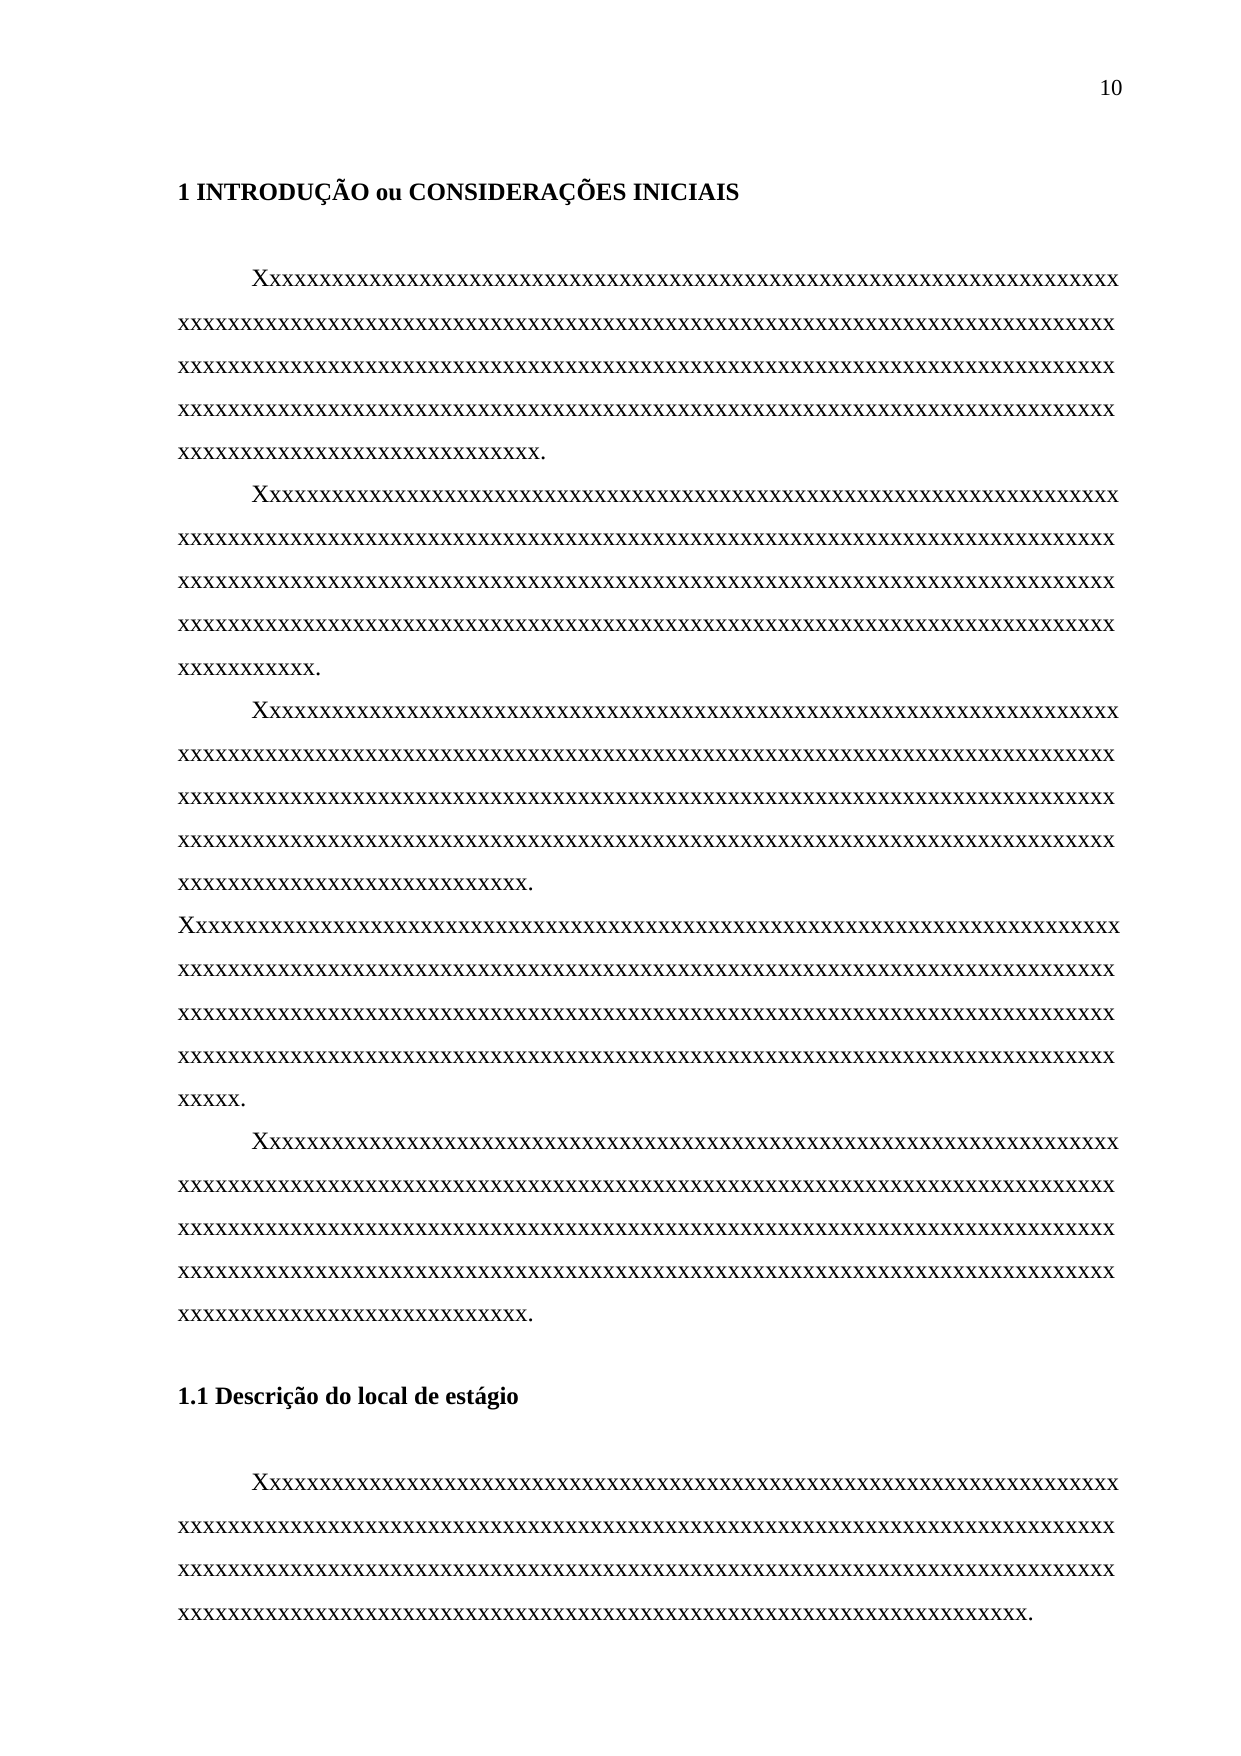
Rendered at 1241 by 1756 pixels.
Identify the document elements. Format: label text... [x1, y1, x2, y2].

text Xxxxxxxxxxxxxxxxxxxxxxxxxxxxxxxxxxxxxxxxxxxxxxxxxxxxxxxxxxxxxxxxxxxxxxxxxxxxxxxxxxxxxxxxxxxxxxxxxxxxxxxxxxxxxxxxxxxxxxxxxxxxxxxxxxxxxxxxxxxxxxxxxxxxxxxxxxxxxxxxxxxxxxxxxxxxxxxxxxxxxxxxxxxxxxxxxxxxxxxxxxxxxxxxxxxxxxxxxxxxxxxxxxxxxxxxxxxxxxxxxxxxxxxxxxxxxxxxxxxxxxxxxxxxxxxxxxxxxxxxxxxxxxx. [177, 1467, 1122, 1625]
subtitle 1.1 Descrição do local de estágio [177, 1381, 1122, 1410]
text Xxxxxxxxxxxxxxxxxxxxxxxxxxxxxxxxxxxxxxxxxxxxxxxxxxxxxxxxxxxxxxxxxxxxxxxxxxxxxxxxxxxxxxxxxxxxxxxxxxxxxxxxxxxxxxxxxxxxxxxxxxxxxxxxxxxxxxxxxxxxxxxxxxxxxxxxxxxxxxxxxxxxxxxxxxxxxxxxxxxxxxxxxxxxxxxxxxxxxxxxxxxxxxxxxxxxxxxxxxxxxxxxxxxxxxxxxxxxxxxxxxxxxxxxxxxxxxxxxxxxxxxxxxxxxxxxxxxxxxxxxxxxxxxxxxxxxxxxxxxxxxxxxxxxxxxxxxxxxxxxxx. Xxxxxxxxxxxxxxxxxxxxxxxxxxxxxxxxxxxxxxxxxxxxxxxxxxxxxxxxxxxxxxxxxxxxxxxxxxxxxxxxxxxxxxxxxxxxxxxxxxxxxxxxxxxxxxxxxxxxxxxxxxxxxxxxxxxxxxxxxxxxxxxxxxxxxxxxxxxxxxxxxxxxxxxxxxxxxxxxxxxxxxxxxxxxxxxxxxxxxxxxxxxxxxxxxxxxxxxxxxxxxxxxxxxxxxxxxxxxxxxxxxxxxxxxxxxxxxxxxxxxxxxxxxxxxxxxxxxxxxxxxxxxxxxxxxxxxxxxxxxxxxxxx. [177, 695, 1122, 1112]
text Xxxxxxxxxxxxxxxxxxxxxxxxxxxxxxxxxxxxxxxxxxxxxxxxxxxxxxxxxxxxxxxxxxxxxxxxxxxxxxxxxxxxxxxxxxxxxxxxxxxxxxxxxxxxxxxxxxxxxxxxxxxxxxxxxxxxxxxxxxxxxxxxxxxxxxxxxxxxxxxxxxxxxxxxxxxxxxxxxxxxxxxxxxxxxxxxxxxxxxxxxxxxxxxxxxxxxxxxxxxxxxxxxxxxxxxxxxxxxxxxxxxxxxxxxxxxxxxxxxxxxxxxxxxxxxxxxxxxxxxxxxxxxxxxxxxxxxxxxxxxxxxxxxxxxxxxxxxxxxxxxxx. [177, 263, 1122, 465]
text Xxxxxxxxxxxxxxxxxxxxxxxxxxxxxxxxxxxxxxxxxxxxxxxxxxxxxxxxxxxxxxxxxxxxxxxxxxxxxxxxxxxxxxxxxxxxxxxxxxxxxxxxxxxxxxxxxxxxxxxxxxxxxxxxxxxxxxxxxxxxxxxxxxxxxxxxxxxxxxxxxxxxxxxxxxxxxxxxxxxxxxxxxxxxxxxxxxxxxxxxxxxxxxxxxxxxxxxxxxxxxxxxxxxxxxxxxxxxxxxxxxxxxxxxxxxxxxxxxxxxxxxxxxxxxxxxxxxxxxxxxxxxxxxxxxxxxxxxxxxxxxxxx. [177, 479, 1122, 680]
subtitle 1 INTRODUÇÃO ou CONSIDERAÇÕES INICIAIS [177, 177, 1122, 206]
